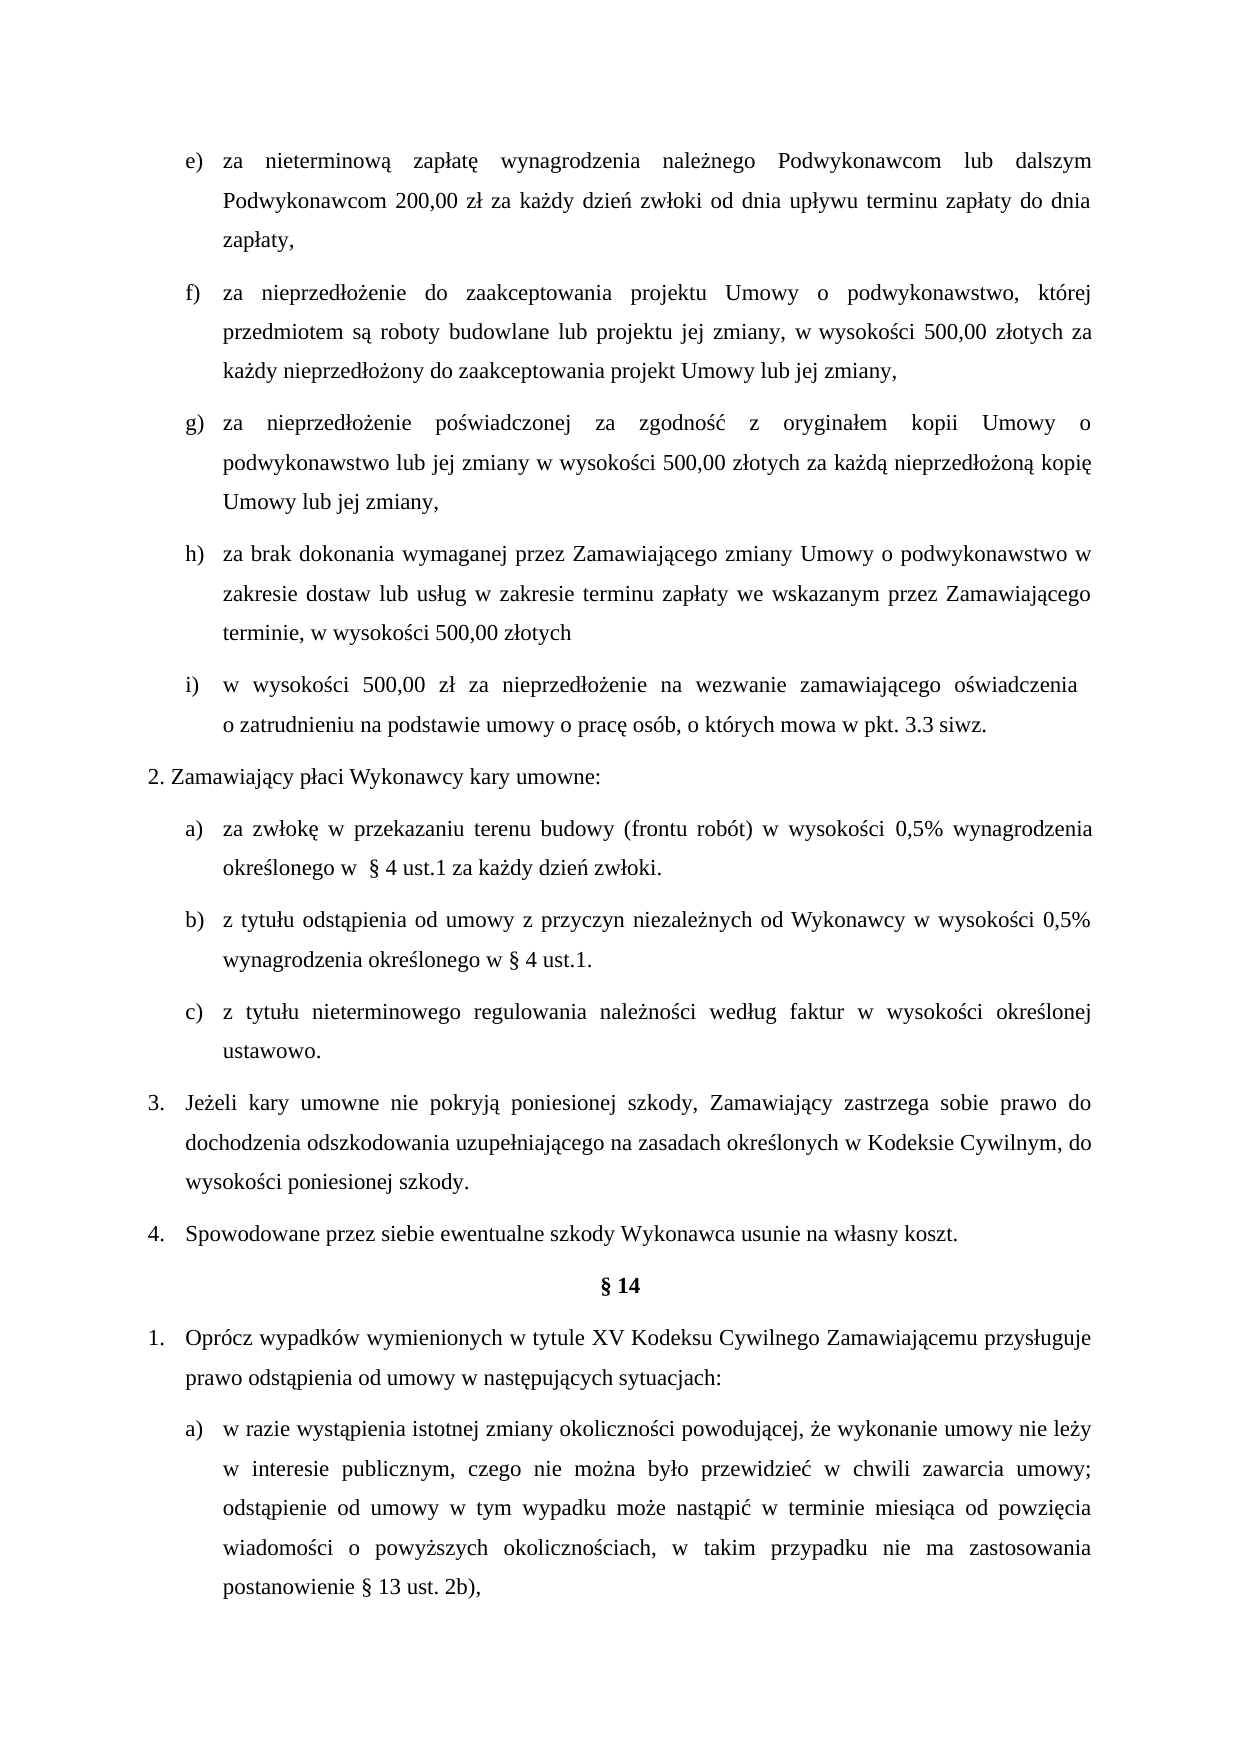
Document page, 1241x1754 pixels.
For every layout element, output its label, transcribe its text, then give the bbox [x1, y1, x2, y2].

list z tytułu odstąpienia od umowy z przyczyn niezależnych od Wykonawcy w wysokości 0,5% wynagrodzenia określonego w 4 ust.1. [185, 906, 1093, 972]
text 2. Zamawiający płaci Wykonawcy kary umowne: [148, 763, 1093, 789]
list Spowodowane przez siebie ewentualne szkody Wykonawca usunie na własny koszt. [148, 1220, 1093, 1246]
list z tytułu nieterminowego regulowania należności według faktur w wysokości określonej ustawowo. [185, 998, 1093, 1063]
list za nieterminową zapłatę wynagrodzenia należnego Podwykonawcom lub dalszym Podwykonawcom 200,00 zł za każdy dzień zwłoki od dnia upływu terminu zapłaty do dnia zapłaty, [185, 148, 1093, 253]
list w razie wystąpienia istotnej zmiany okoliczności powodującej, że wykonanie umowy nie leży w interesie publicznym, czego nie można było przewidzieć w chwili zawarcia umowy; odstąpienie od umowy w tym wypadku może nastąpić w terminie miesiąca od powzięcia wiadomości o powyższych okolicznościach, w takim przypadku nie ma zastosowania postanowienie 13 ust. 2b), [185, 1416, 1093, 1600]
list Jeżeli kary umowne nie pokryją poniesionej szkody, Zamawiający zastrzega sobie prawo do dochodzenia odszkodowania uzupełniającego na zasadach określonych w Kodeksie Cywilnym, do wysokości poniesionej szkody. [148, 1089, 1093, 1194]
text 14 [148, 1272, 1093, 1298]
list za nieprzedłożenie poświadczonej za zgodność z oryginałem kopii Umowy o podwykonawstwo lub jej zmiany w wysokości 500,00 złotych za każdą nieprzedłożoną kopię Umowy lub jej zmiany, [185, 409, 1093, 515]
list za nieprzedłożenie do zaakceptowania projektu Umowy o podwykonawstwo, której przedmiotem są roboty budowlane lub projektu jej zmiany, w wysokości 500,00 złotych za każdy nieprzedłożony do zaakceptowania projekt Umowy lub jej zmiany, [185, 278, 1093, 384]
list w wysokości 500,00 zł za nieprzedłożenie na wezwanie zamawiającego oświadczenia o zatrudnieniu na podstawie umowy o pracę osób, o których mowa w pkt. 3.3 siwz. [185, 671, 1093, 737]
list za zwłokę w przekazaniu terenu budowy (frontu robót) w wysokości 0,5% wynagrodzenia określonego w 4 ust.1 za każdy dzień zwłoki. [185, 815, 1093, 881]
list za brak dokonania wymaganej przez Zamawiającego zmiany Umowy o podwykonawstwo w zakresie dostaw lub usług w zakresie terminu zapłaty we wskazanym przez Zamawiającego terminie, w wysokości 500,00 złotych [185, 540, 1093, 646]
list Oprócz wypadków wymienionych w tytule XV Kodeksu Cywilnego Zamawiającemu przysługuje prawo odstąpienia od umowy w następujących sytuacjach: [148, 1324, 1093, 1390]
